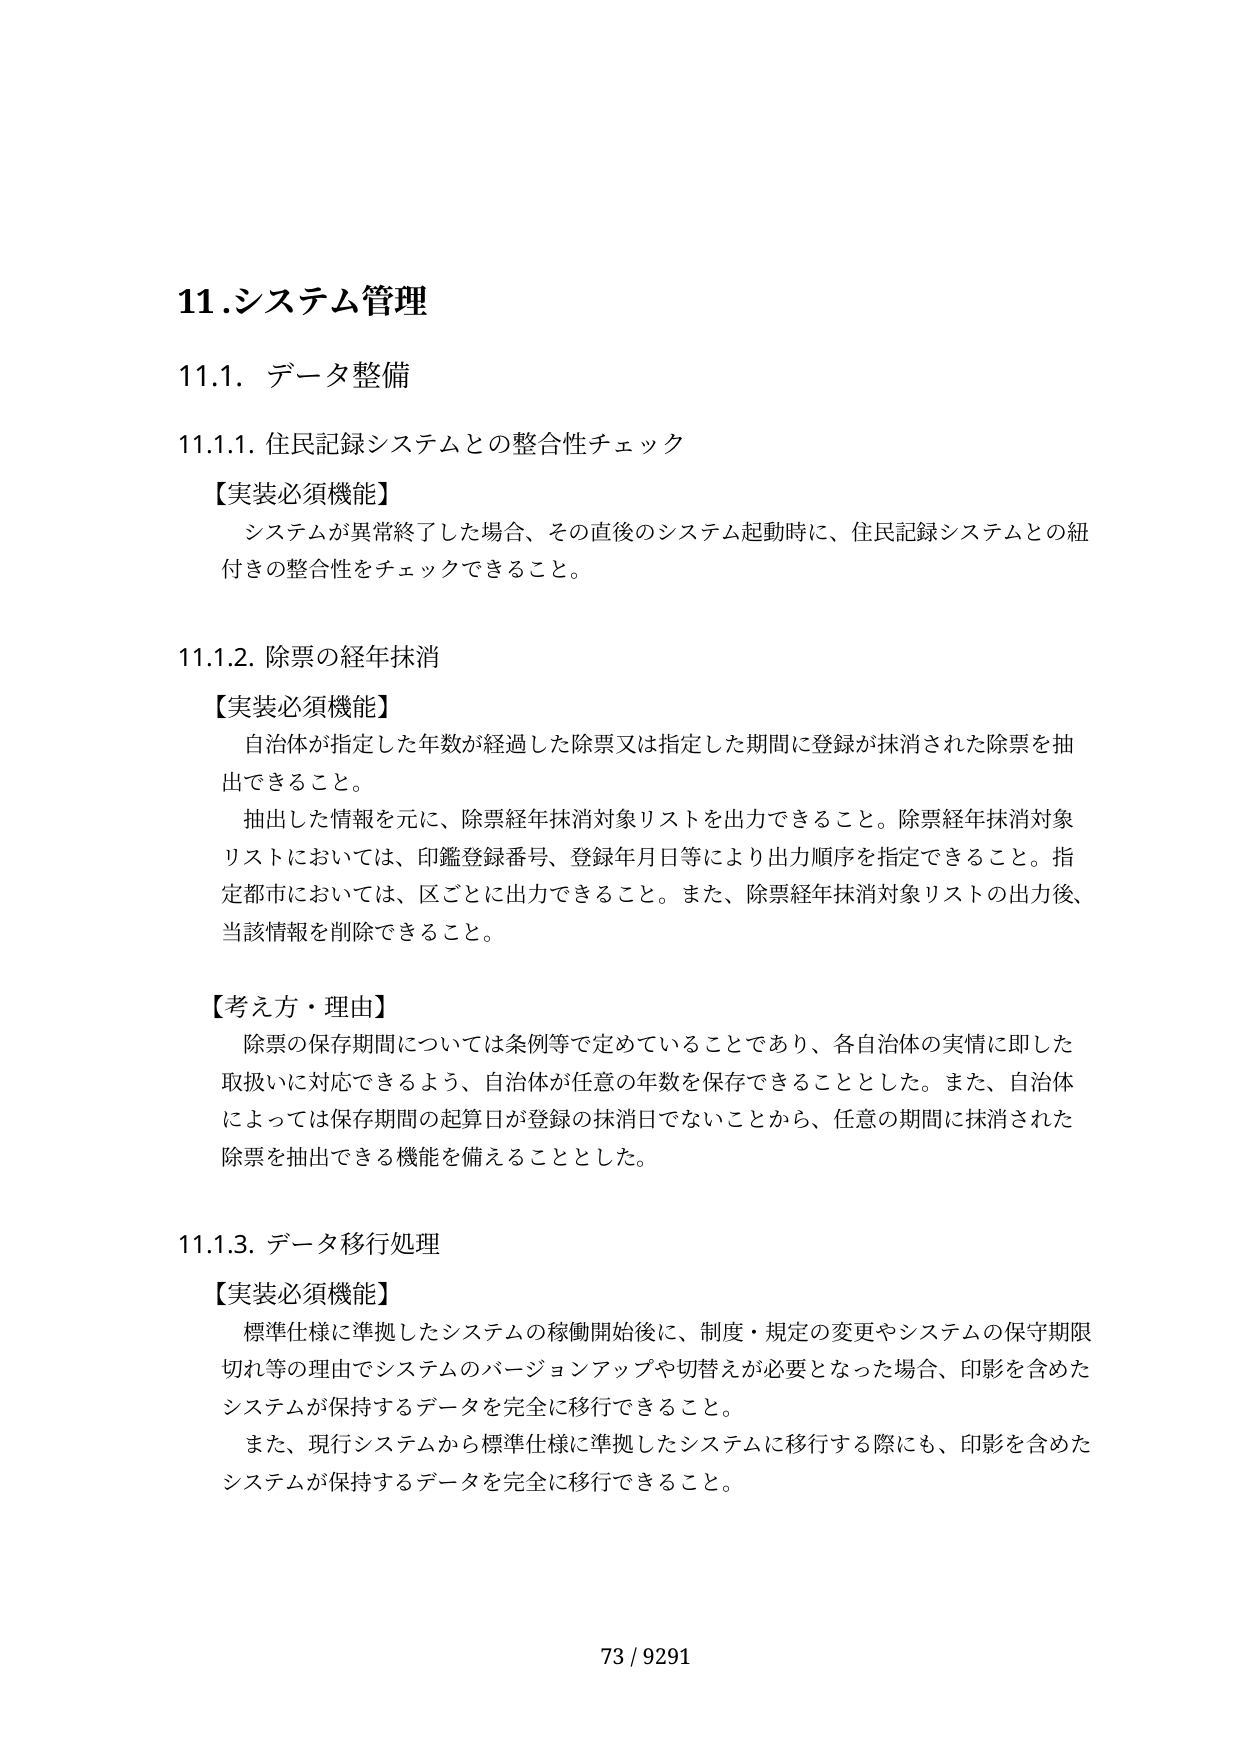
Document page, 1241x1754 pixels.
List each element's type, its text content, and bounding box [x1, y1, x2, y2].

text 抽出した情報を元に、除票経年抹消対象リストを出力できること。除票経年抹消対象リストにおいては、印鑑登録番号、登録年月日等により出力順序を指定できること。指定都市においては、区ごとに出力できること。また、除票経年抹消対象リストの出力後、当該情報を削除できること。 [221, 799, 1092, 949]
text 【実装必須機能】 [177, 474, 1092, 512]
subtitle データ移行処理 [177, 1224, 1092, 1262]
subtitle データ整備 [177, 337, 1092, 412]
subtitle 除票の経年抹消 [177, 637, 1092, 674]
text 【実装必須機能】 [177, 687, 1092, 724]
subtitle .システム管理 [177, 262, 1078, 337]
text システムが異常終了した場合、その直後のシステム起動時に、住民記録システムとの紐付きの整合性をチェックできること。 [221, 512, 1092, 587]
text 除票の保存期間については条例等で定めていることであり、各自治体の実情に即した取扱いに対応できるよう、自治体が任意の年数を保存できることとした。また、自治体によっては保存期間の起算日が登録の抹消日でないことから、任意の期間に抹消された除票を抽出できる機能を備えることとした。 [221, 1024, 1092, 1174]
subtitle 住民記録システムとの整合性チェック [177, 424, 1092, 462]
text 自治体が指定した年数が経過した除票又は指定した期間に登録が抹消された除票を抽出できること。 [221, 724, 1092, 799]
text 【考え方・理由】 [177, 987, 1092, 1024]
text また、現行システムから標準仕様に準拠したシステムに移行する際にも、印影を含めたシステムが保持するデータを完全に移行できること。 [221, 1424, 1092, 1499]
text 【実装必須機能】 [177, 1274, 1092, 1312]
text 標準仕様に準拠したシステムの稼働開始後に、制度・規定の変更やシステムの保守期限切れ等の理由でシステムのバージョンアップや切替えが必要となった場合、印影を含めたシステムが保持するデータを完全に移行できること。 [221, 1312, 1092, 1424]
